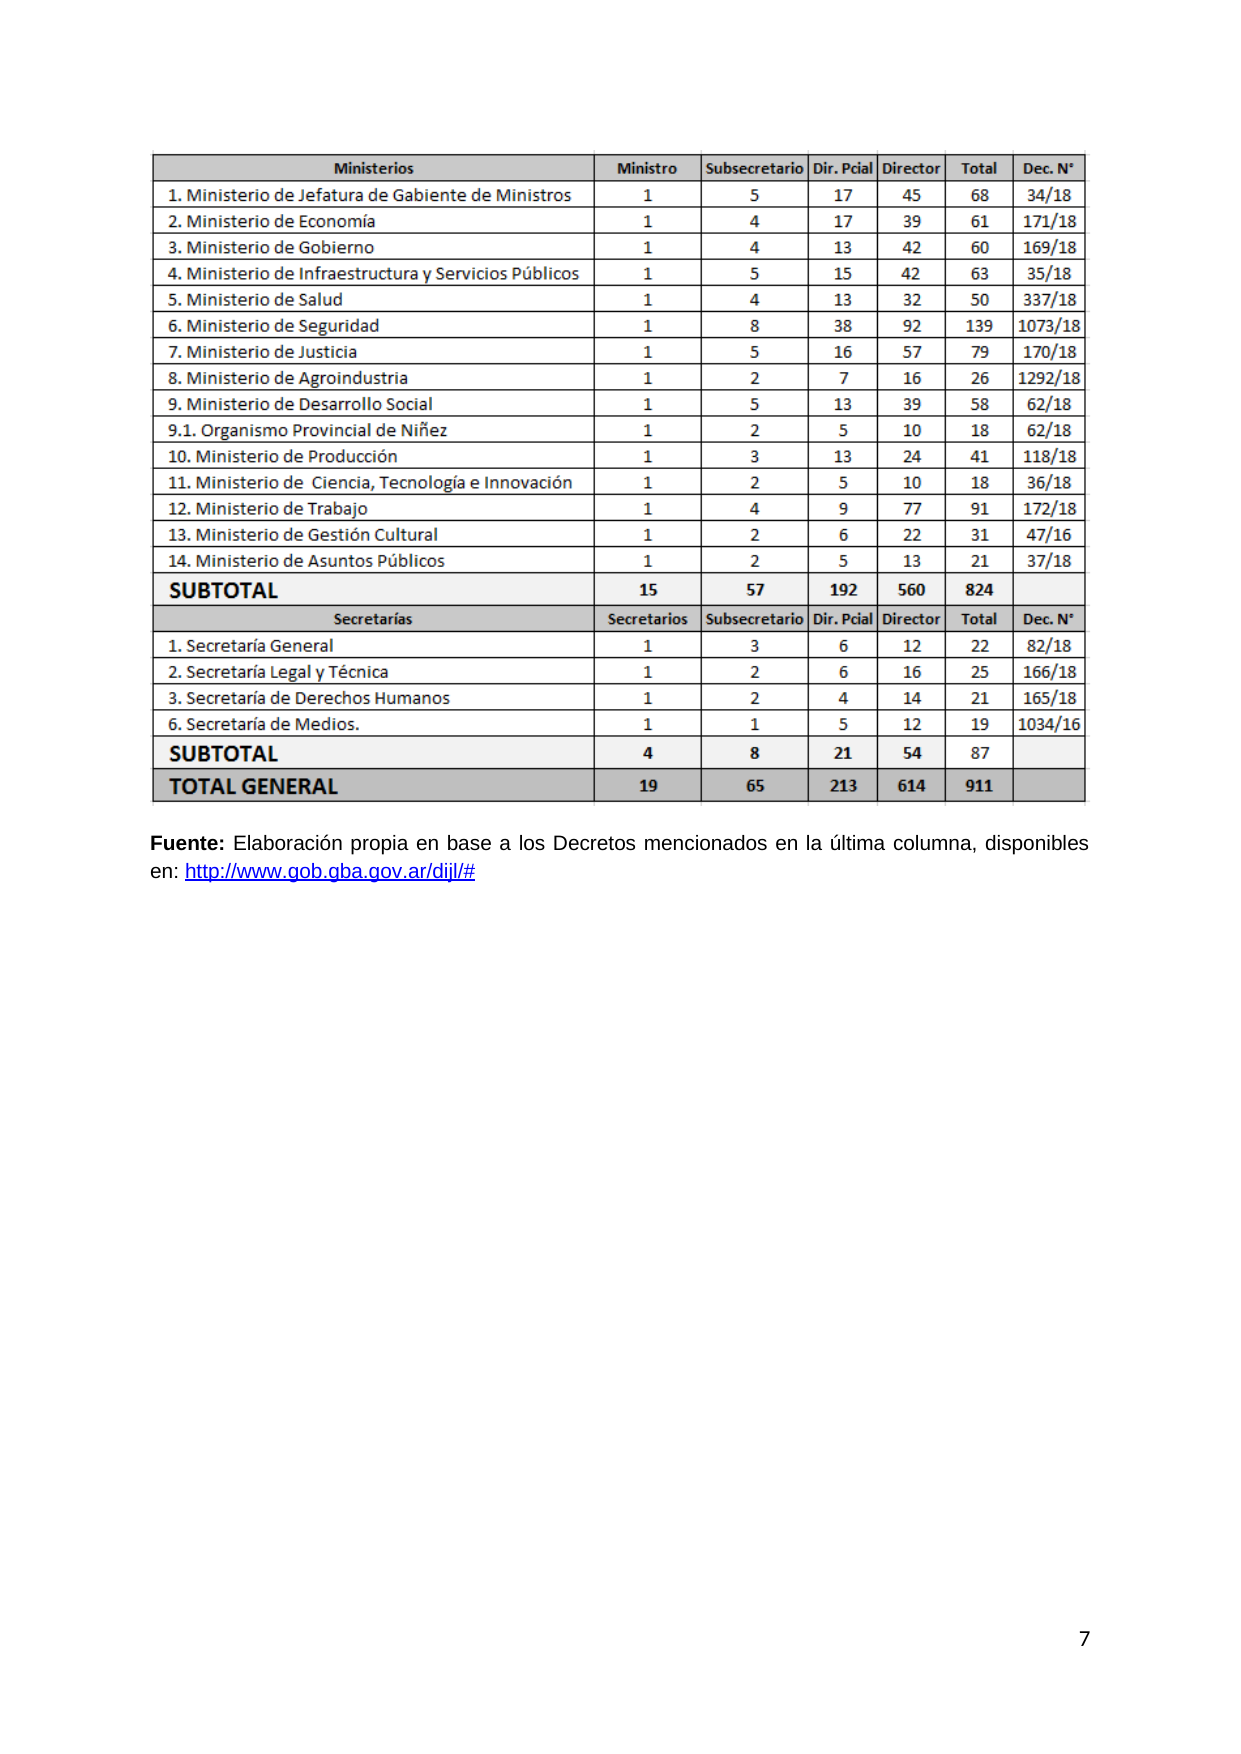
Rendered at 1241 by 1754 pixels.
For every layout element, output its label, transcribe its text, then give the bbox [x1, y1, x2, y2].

picture [150, 150, 1091, 806]
text Fuente: Elaboración propia en base a los Decretos mencionados en la última columna, disponibles en: http://www.gob.gba.gov.ar/dijl/# [150, 831, 1090, 882]
